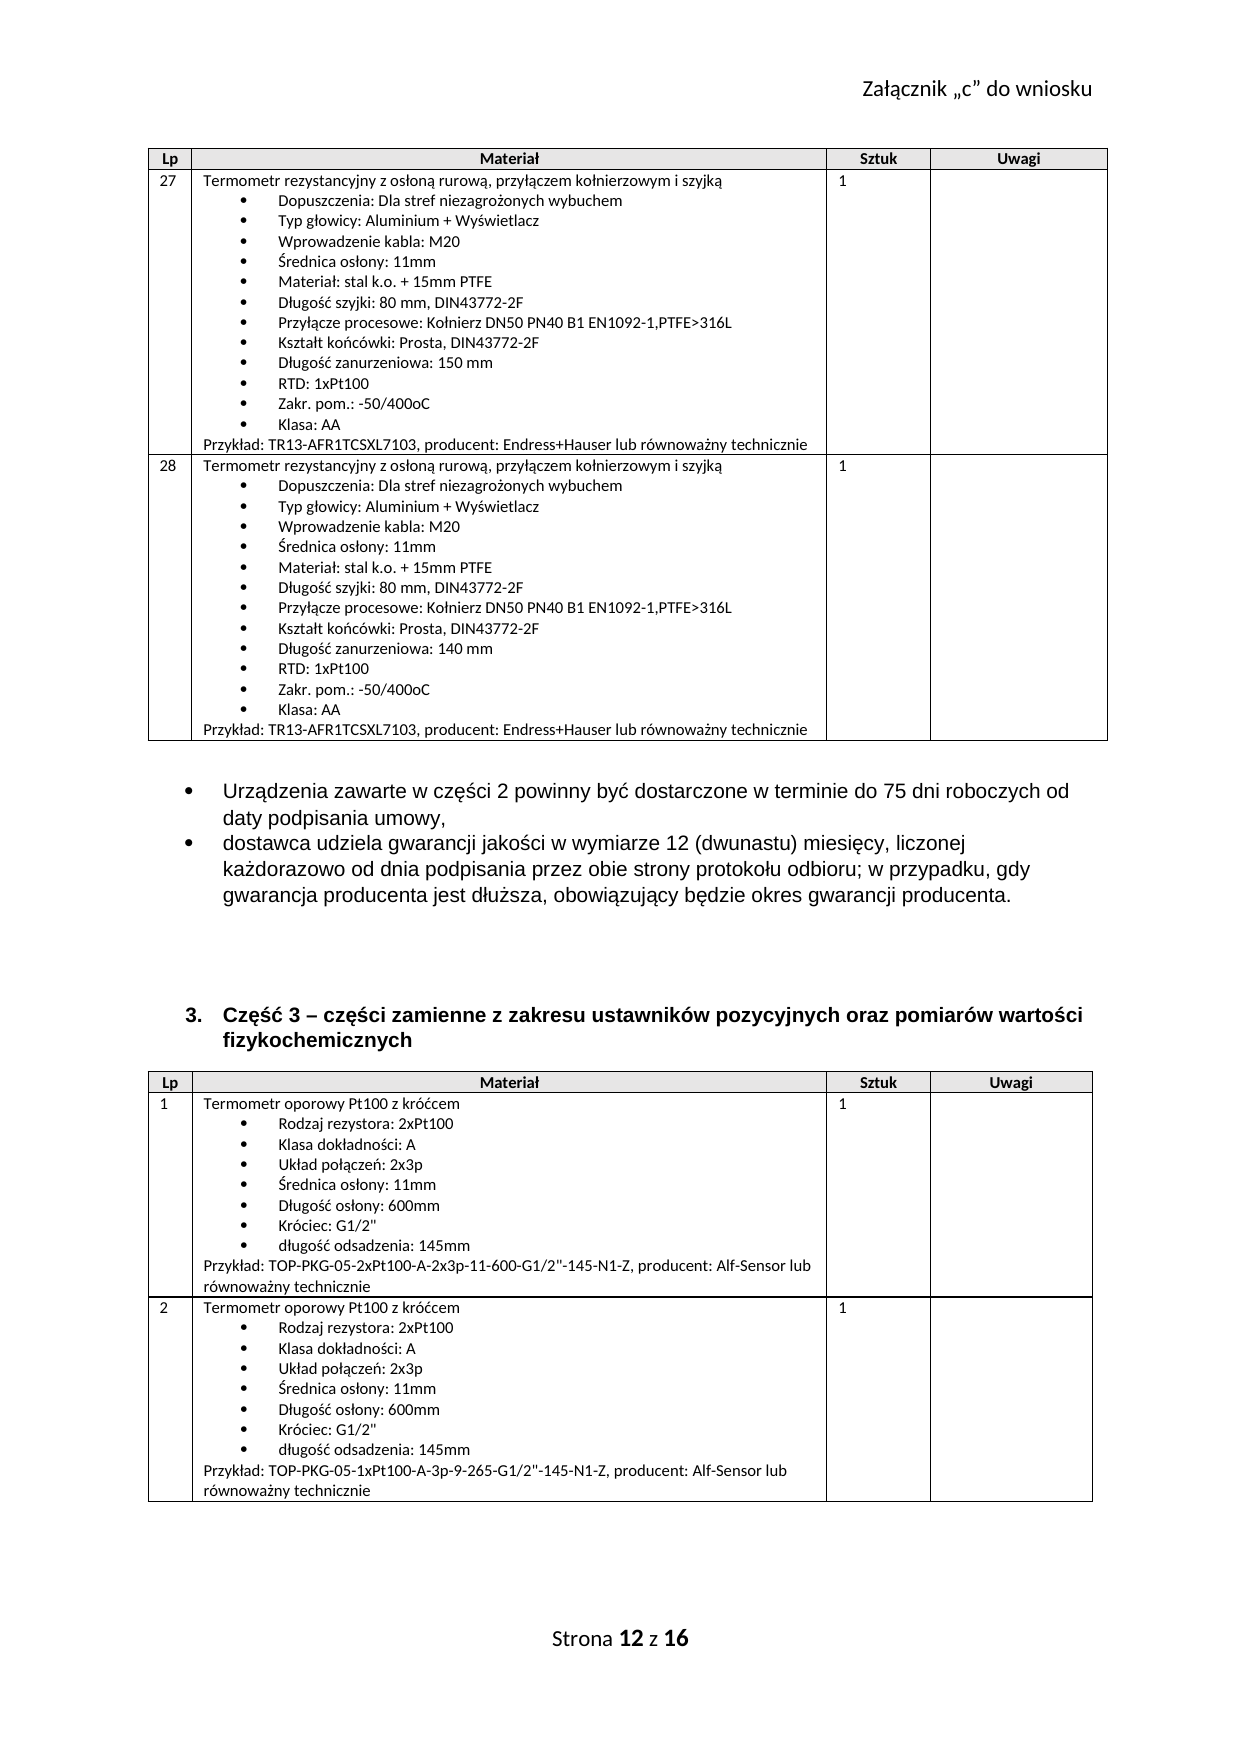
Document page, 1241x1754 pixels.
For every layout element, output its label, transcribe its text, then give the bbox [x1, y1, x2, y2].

list Część 3 – części zamienne z zakresu ustawników pozycyjnych oraz pomiarów wartości fizykochemicznych [185, 1002, 1093, 1052]
table_cell 1 [149, 1093, 192, 1296]
table_cell Termometr rezystancyjny z osłoną rurową, przyłączem kołnierzowym i szyjką Dopuszczenia: Dla stref niezagrożonych wybuchem Typ głowicy: Aluminium + Wyświetlacz Wprowadzenie kabla: M20 Średnica osłony: 11mm Materiał: stal k.o. + 15mm PTFE Długość szyjki: 80 mm, DIN43772-2F Przyłącze procesowe: Kołnierz DN50 PN40 B1 EN1092-1,PTFE>316L Kształt końcówki: Prosta, DIN43772-2F Długość zanurzeniowa: 150 mm RTD: 1xPt100 Zakr. pom.: -50/400oC Klasa: AA Przykład: TR13-AFR1TCSXL7103, producent: Endress+Hauser lub równoważny technicznie [192, 170, 826, 454]
table_cell 1 [827, 170, 930, 454]
table_header Sztuk [827, 149, 930, 169]
table_cell Termometr oporowy Pt100 z króćcem Rodzaj rezystora: 2xPt100 Klasa dokładności: A Układ połączeń: 2x3p Średnica osłony: 11mm Długość osłony: 600mm Króciec: G1/2" długość odsadzenia: 145mm Przykład: TOP-PKG-05-2xPt100-A-2x3p-11-600-G1/2"-145-N1-Z, producent: Alf-Sensor lub równoważny technicznie [193, 1093, 826, 1296]
table_cell 28 [149, 455, 191, 740]
table_cell Termometr oporowy Pt100 z króćcem Rodzaj rezystora: 2xPt100 Klasa dokładności: A Układ połączeń: 2x3p Średnica osłony: 11mm Długość osłony: 600mm Króciec: G1/2" długość odsadzenia: 145mm Przykład: TOP-PKG-05-1xPt100-A-3p-9-265-G1/2"-145-N1-Z, producent: Alf-Sensor lub równoważny technicznie [193, 1298, 826, 1501]
table_cell [931, 170, 1107, 454]
table_header Lp [149, 1072, 192, 1092]
table_cell [931, 1298, 1092, 1501]
table_cell Termometr rezystancyjny z osłoną rurową, przyłączem kołnierzowym i szyjką Dopuszczenia: Dla stref niezagrożonych wybuchem Typ głowicy: Aluminium + Wyświetlacz Wprowadzenie kabla: M20 Średnica osłony: 11mm Materiał: stal k.o. + 15mm PTFE Długość szyjki: 80 mm, DIN43772-2F Przyłącze procesowe: Kołnierz DN50 PN40 B1 EN1092-1,PTFE>316L Kształt końcówki: Prosta, DIN43772-2F Długość zanurzeniowa: 140 mm RTD: 1xPt100 Zakr. pom.: -50/400oC Klasa: AA Przykład: TR13-AFR1TCSXL7103, producent: Endress+Hauser lub równoważny technicznie [192, 455, 826, 740]
table_header Lp [149, 149, 191, 169]
table_header Sztuk [827, 1072, 930, 1092]
table_cell 1 [827, 1093, 930, 1296]
table_cell 1 [827, 1298, 930, 1501]
table_cell 1 [827, 455, 930, 740]
table_cell [931, 455, 1107, 740]
list dostawca udziela gwarancji jakości w wymiarze 12 (dwunastu) miesięcy, liczonej każdorazowo od dnia podpisania przez obie strony protokołu odbioru; w przypadku, gdy gwarancja producenta jest dłuższa, obowiązujący będzie okres gwarancji producenta. [185, 831, 1093, 907]
table_cell 27 [149, 170, 191, 454]
table_header Materiał [192, 149, 826, 169]
table_header Materiał [193, 1072, 826, 1092]
table_header Uwagi [931, 149, 1107, 169]
list Urządzenia zawarte w części 2 powinny być dostarczone w terminie do 75 dni roboczych od daty podpisania umowy, [185, 779, 1093, 829]
table_cell [931, 1093, 1092, 1296]
table_cell 2 [149, 1298, 192, 1501]
table_header Uwagi [931, 1072, 1092, 1092]
